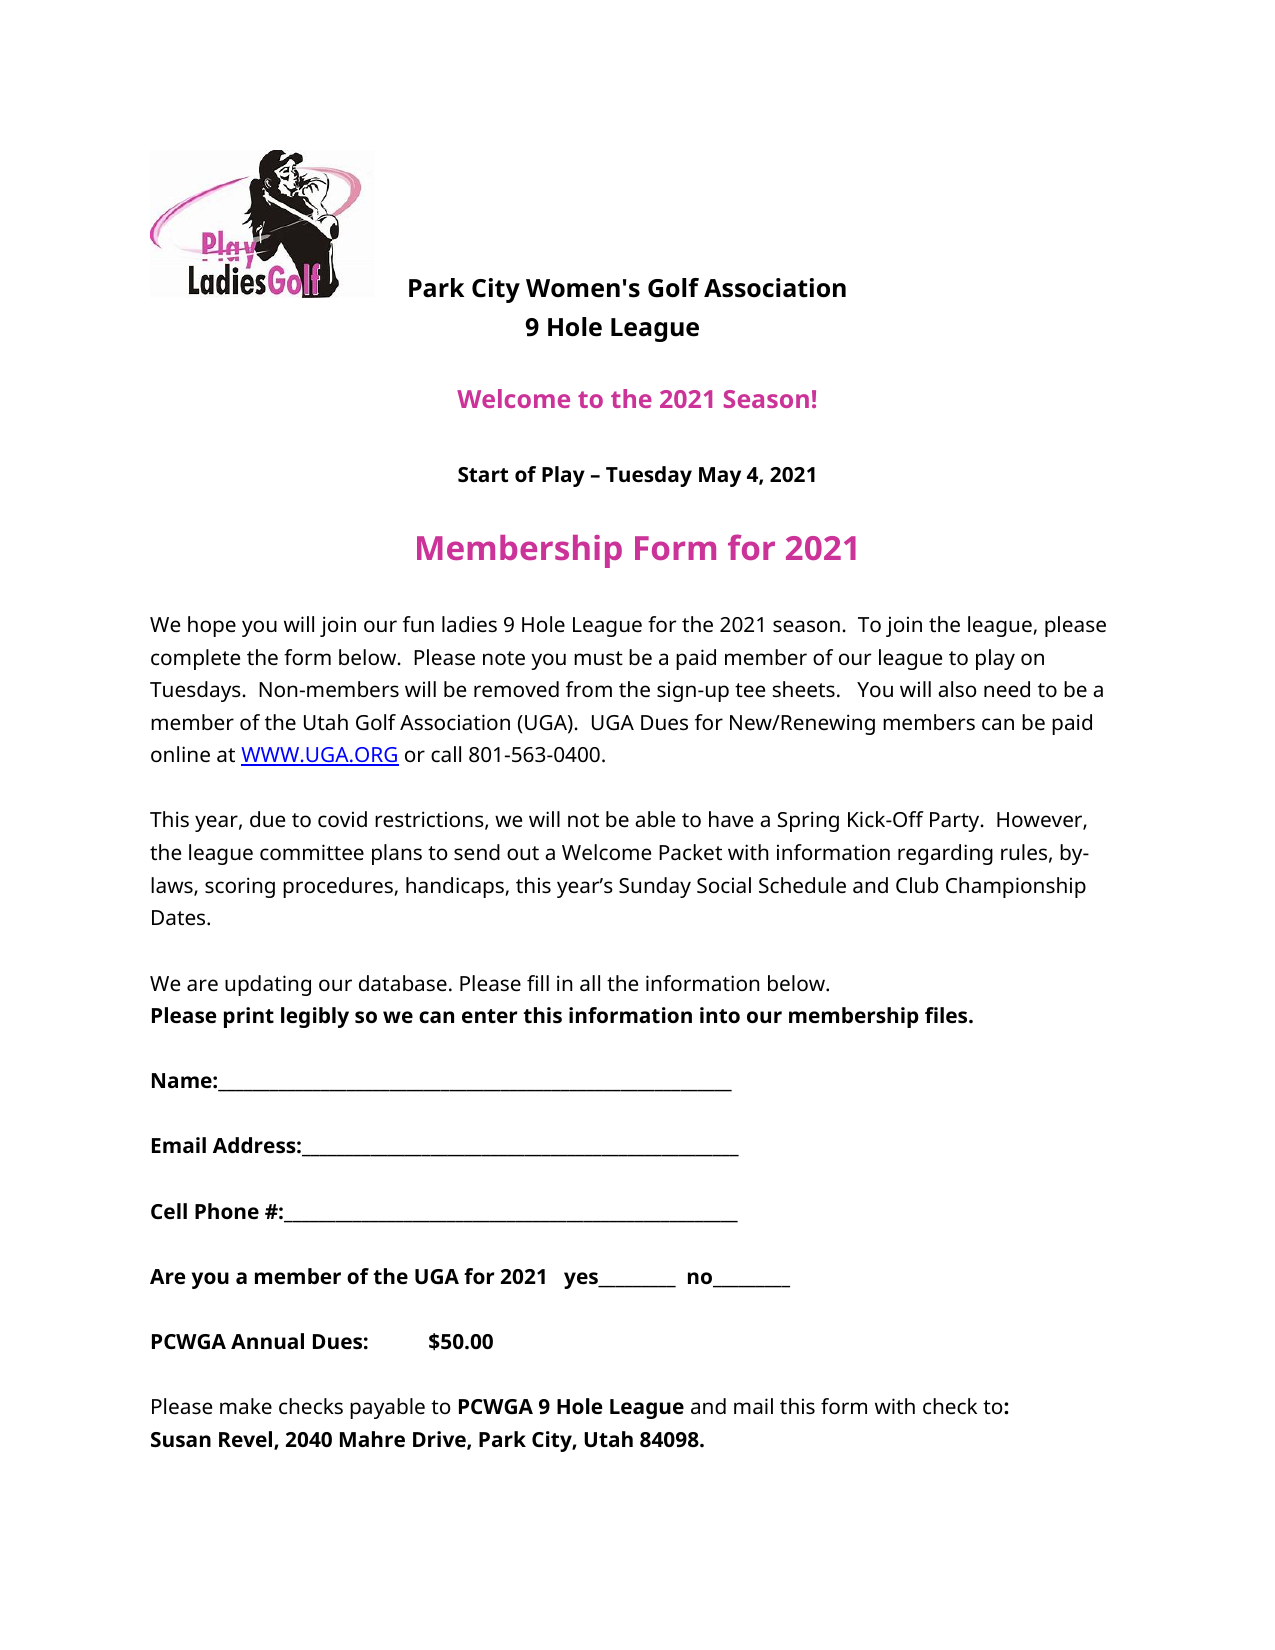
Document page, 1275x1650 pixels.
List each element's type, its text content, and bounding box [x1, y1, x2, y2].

text Email Address:___________________________________________________ [150, 1132, 1125, 1160]
text Susan Revel, 2040 Mahre Drive, Park City, Utah 84098. [150, 1425, 1125, 1453]
text We are updating our database. Please fill in all the information below. [150, 969, 1125, 997]
text Cell Phone #:_____________________________________________________ [150, 1197, 1125, 1225]
text Please print legibly so we can enter this information into our membership files. [150, 1001, 1125, 1030]
text Start of Play – Tuesday May 4, 2021 [150, 460, 1125, 488]
text PCWGA Annual Dues: $50.00 [150, 1327, 1125, 1356]
text Membership Form for 2021 [150, 525, 1125, 571]
text Park City Women's Golf Association [150, 150, 1125, 305]
text Are you a member of the UGA for 2021 yes_________ no_________ [150, 1262, 1125, 1291]
text We hope you will join our fun ladies 9 Hole League for the 2021 season. To join the league, please complete the form below. Please note you must be a paid member of our league to play on Tuesdays. Non-members will be removed from the sign-up tee sheets. You will also need to be a member of the Utah Golf Association (UGA). UGA Dues for New/Renewing members can be paid online at WWW.UGA.ORG or call 801-563-0400. [150, 610, 1125, 769]
text Name:____________________________________________________________ [150, 1066, 1125, 1095]
text Welcome to the 2021 Season! [150, 382, 1125, 416]
text Please make checks payable to PCWGA 9 Hole League and mail this form with check to: [150, 1392, 1125, 1421]
picture [150, 150, 375, 298]
text 9 Hole League [150, 310, 1125, 344]
text This year, due to covid restrictions, we will not be able to have a Spring Kick-Off Party. However, the league committee plans to send out a Welcome Packet with information regarding rules, by-laws, scoring procedures, handicaps, this year’s Sunday Social Schedule and Club Championship Dates. [150, 806, 1125, 932]
